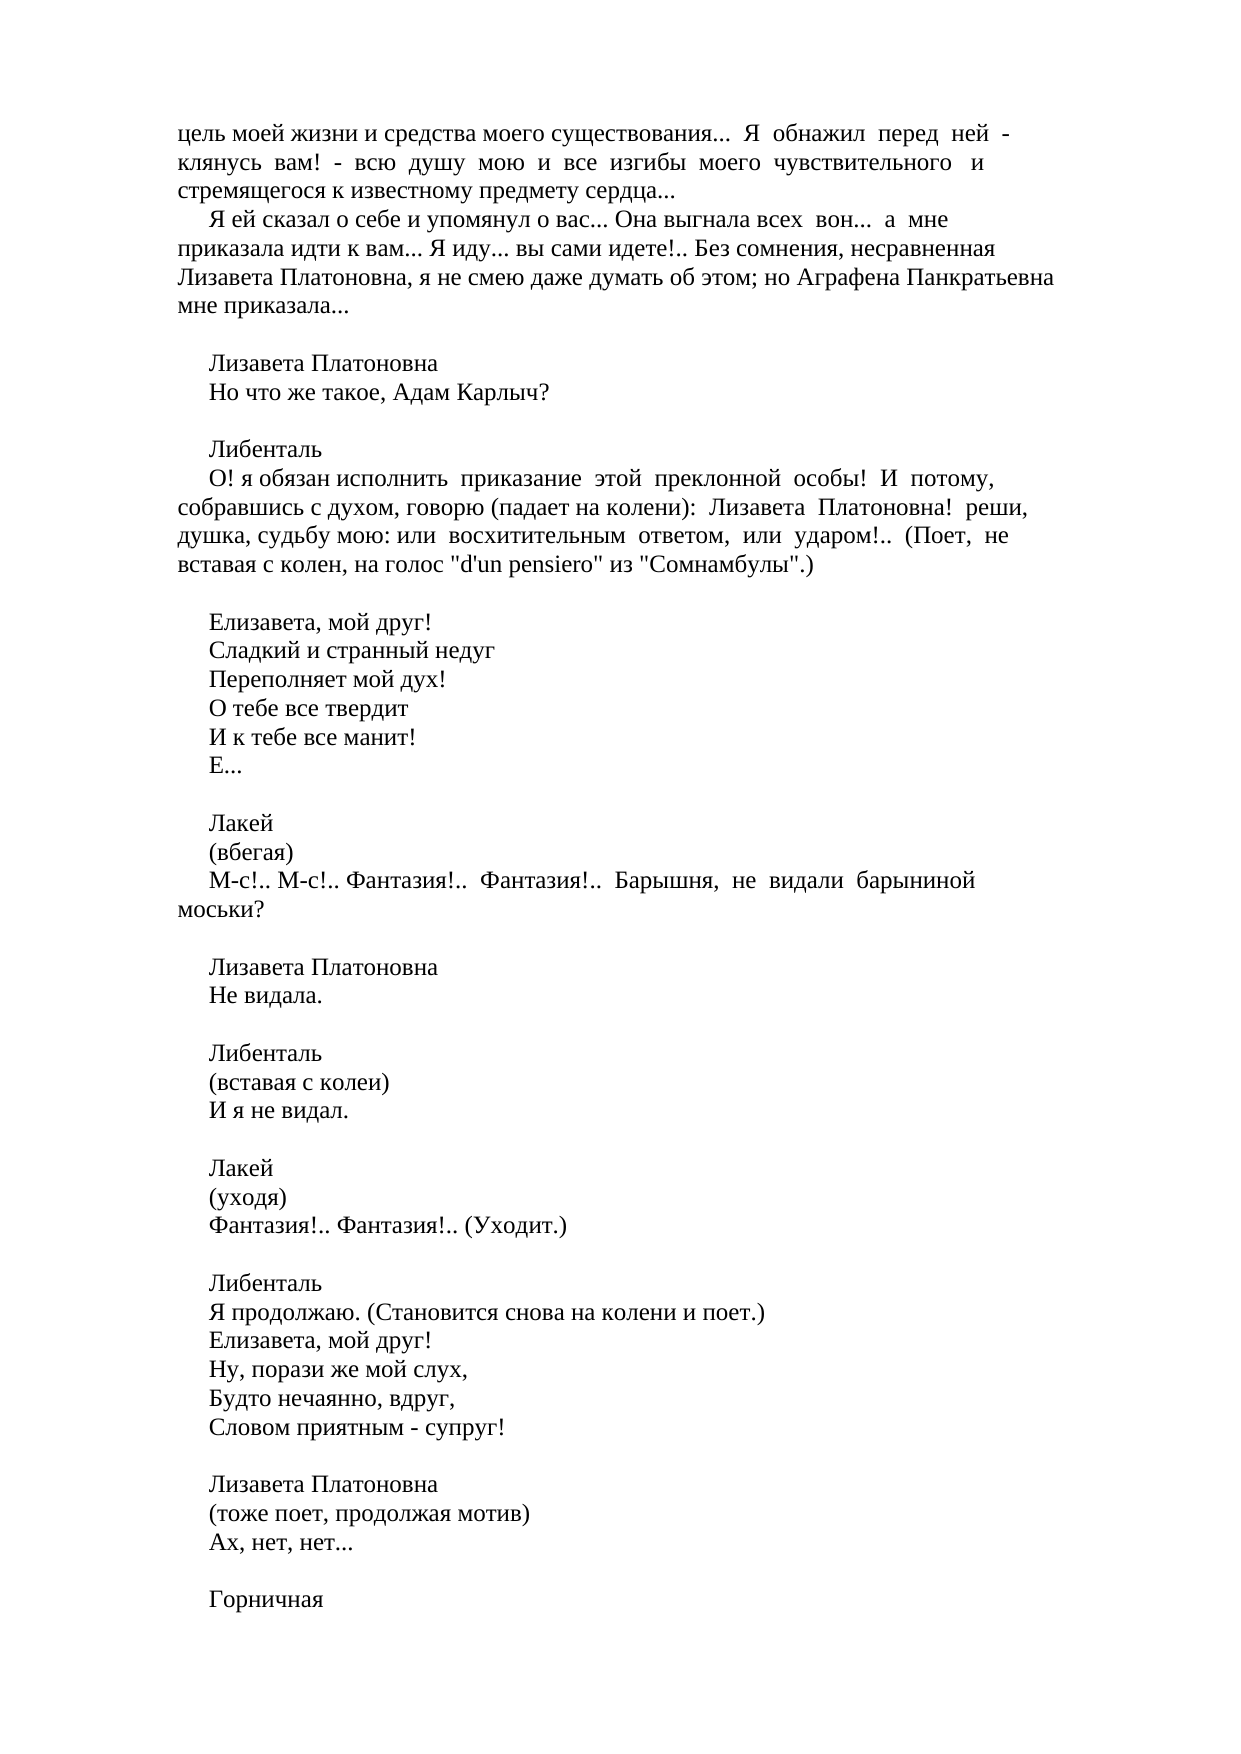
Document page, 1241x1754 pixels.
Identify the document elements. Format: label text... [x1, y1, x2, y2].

text Ну, порази же мой слух, [177, 1354, 1152, 1383]
text цель моей жизни и средства моего существования... Я обнажил перед ней - [177, 118, 1152, 147]
text душка, судьбу мою: или восхитительным ответом, или ударом!.. (Поет, не [177, 521, 1152, 549]
text О! я обязан исполнить приказание этой преклонной особы! И потому, [177, 463, 1152, 492]
text клянусь вам! - всю душу мою и все изгибы моего чувствительного и [177, 147, 1152, 176]
text Е... [177, 751, 1152, 779]
text Переполняет мой дух! [177, 664, 1152, 693]
text стремящегося к известному предмету сердца... [177, 176, 1152, 204]
text Сладкий и странный недуг [177, 636, 1152, 664]
text Фантазия!.. Фантазия!.. (Уходит.) [177, 1211, 1152, 1239]
text Словом приятным - супруг! [177, 1412, 1152, 1441]
text вставая с колен, на голос "d'un pensiero" из "Сомнамбулы".) [177, 549, 1152, 578]
text мне приказала... [177, 291, 1152, 319]
text М-с!.. М-с!.. Фантазия!.. Фантазия!.. Барышня, не видали барыниной [177, 866, 1152, 894]
text И к тебе все манит! [177, 722, 1152, 751]
text Не видала. [177, 981, 1152, 1009]
text (тоже поет, продолжая мотив) [177, 1498, 1152, 1527]
text Либенталь [177, 434, 1152, 463]
text Я ей сказал о себе и упомянул о вас... Она выгнала всех вон... а мне [177, 204, 1152, 233]
text приказала идти к вам... Я иду... вы сами идете!.. Без сомнения, несравненная [177, 233, 1152, 262]
text Либенталь [177, 1038, 1152, 1067]
text (уходя) [177, 1182, 1152, 1211]
text Лизавета Платоновна [177, 1469, 1152, 1498]
text собравшись с духом, говорю (падает на колени): Лизавета Платоновна! реши, [177, 492, 1152, 521]
text Ах, нет, нет... [177, 1527, 1152, 1556]
text Лизавета Платоновна [177, 952, 1152, 981]
text Лизавета Платоновна, я не смею даже думать об этом; но Аграфена Панкратьевна [177, 262, 1152, 291]
text Горничная [177, 1584, 1152, 1613]
text моськи? [177, 894, 1152, 923]
text Будто нечаянно, вдруг, [177, 1383, 1152, 1412]
text Я продолжаю. (Становится снова на колени и поет.) [177, 1297, 1152, 1326]
text Елизавета, мой друг! [177, 607, 1152, 636]
text И я не видал. [177, 1096, 1152, 1124]
text (вбегая) [177, 837, 1152, 866]
text Лакей [177, 808, 1152, 837]
text Либенталь [177, 1268, 1152, 1297]
text Лакей [177, 1153, 1152, 1182]
text О тебе все твердит [177, 693, 1152, 722]
text (вставая с колеи) [177, 1067, 1152, 1096]
text Елизавета, мой друг! [177, 1326, 1152, 1354]
text Лизавета Платоновна [177, 348, 1152, 377]
text Но что же такое, Адам Карлыч? [177, 377, 1152, 406]
